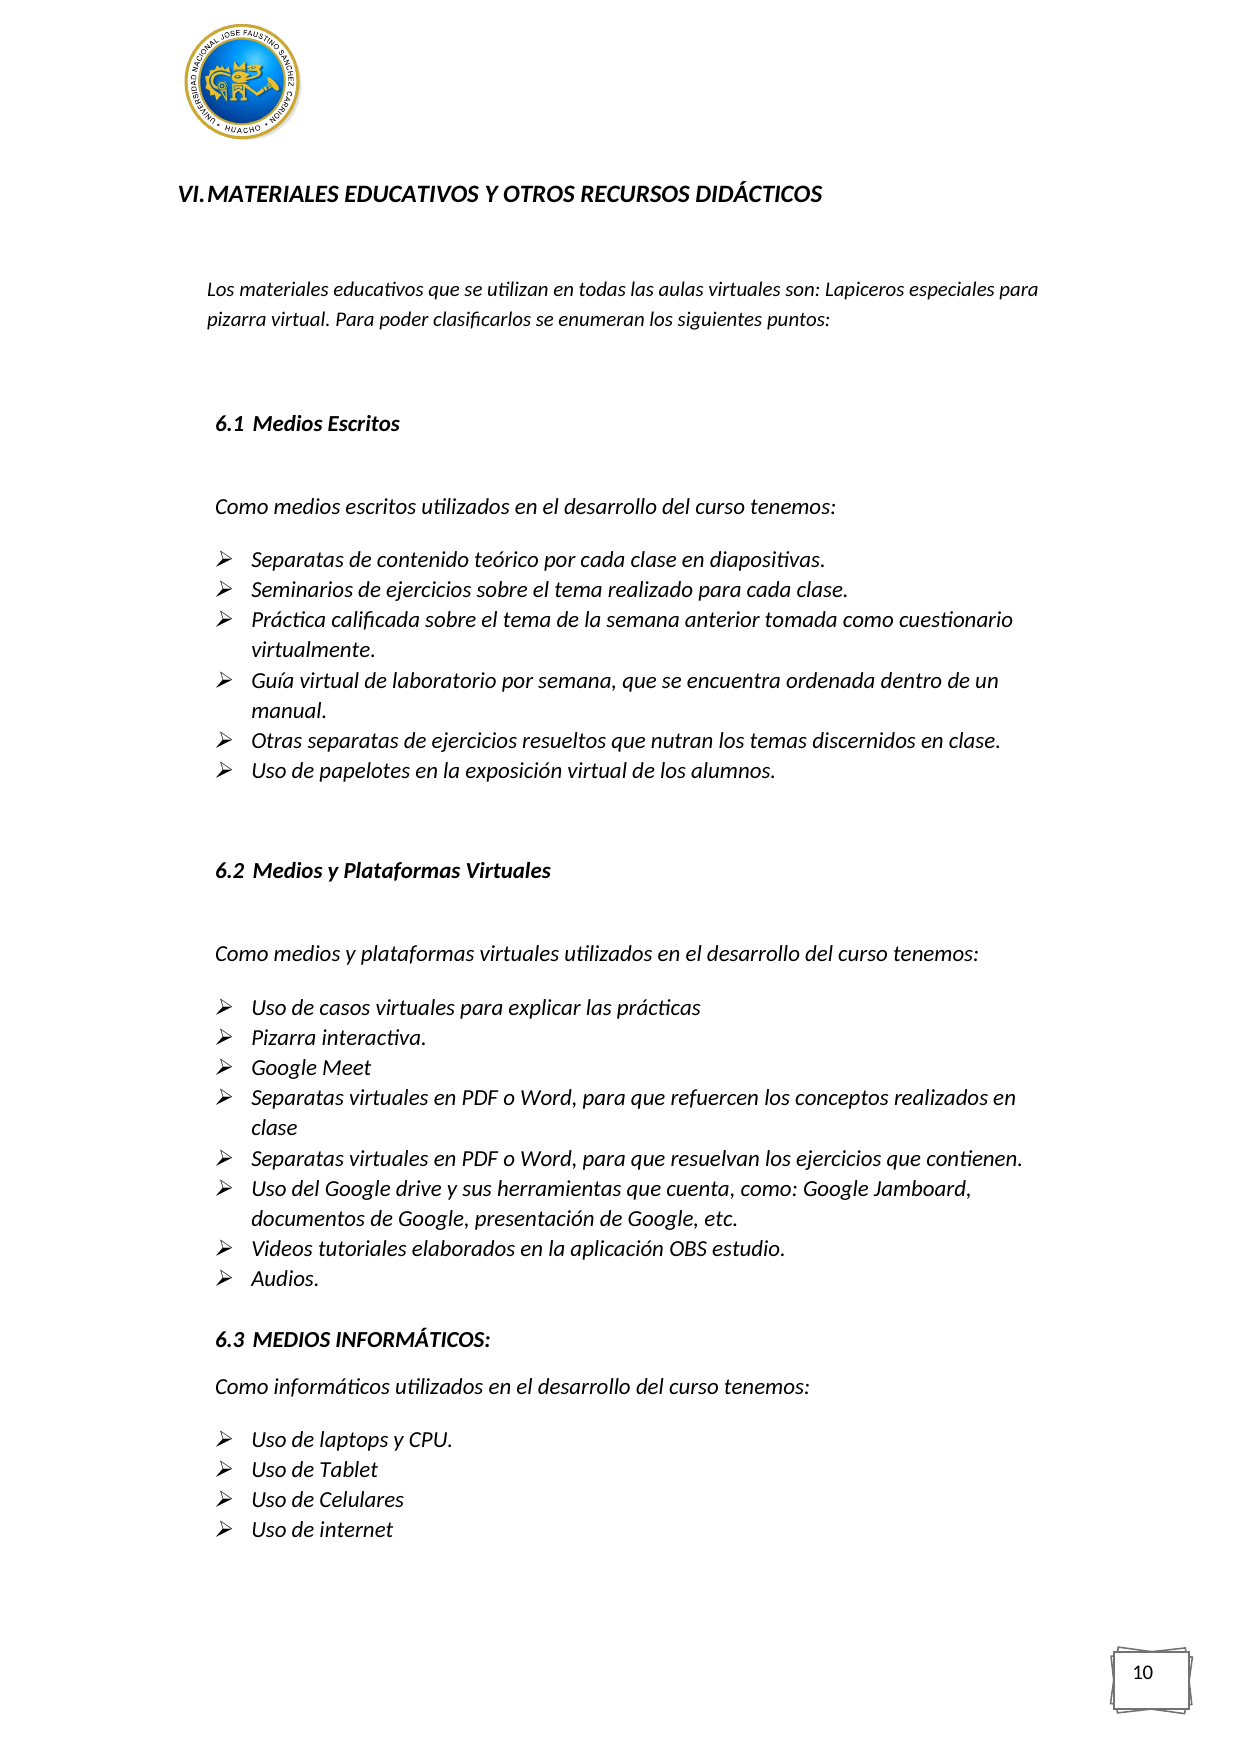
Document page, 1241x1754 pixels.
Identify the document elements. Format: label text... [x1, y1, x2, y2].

text Como medios y plataformas virtuales utilizados en el desarrollo del curso tenemos: [185, 939, 1063, 968]
list Uso de Tablet [213, 1455, 1063, 1483]
text Como informáticos utilizados en el desarrollo del curso tenemos: [185, 1372, 1063, 1400]
picture [177, 17, 308, 147]
text Como medios escritos utilizados en el desarrollo del curso tenemos: [185, 492, 1063, 520]
list Separatas virtuales en PDF o Word, para que refuercen los conceptos realizados en clase [213, 1083, 1063, 1141]
list Separatas de contenido teórico por cada clase en diapositivas. [213, 545, 1063, 573]
list Medios y Plataformas Virtuales [215, 856, 1063, 884]
list MATERIALES EDUCATIVOS Y OTROS RECURSOS DIDÁCTICOS [177, 178, 1063, 209]
list Separatas virtuales en PDF o Word, para que resuelvan los ejercicios que contienen. [213, 1144, 1063, 1172]
list MEDIOS INFORMÁTICOS: [215, 1325, 1063, 1353]
list Uso de casos virtuales para explicar las prácticas [213, 993, 1063, 1021]
list Medios Escritos [215, 409, 1063, 437]
list Videos tutoriales elaborados en la aplicación OBS estudio. [213, 1234, 1063, 1262]
list Seminarios de ejercicios sobre el tema realizado para cada clase. [213, 575, 1063, 603]
list Pizarra interactiva. [213, 1023, 1063, 1051]
list Uso de laptops y CPU. [213, 1425, 1063, 1453]
list Uso de internet [213, 1515, 1063, 1543]
list Guía virtual de laboratorio por semana, que se encuentra ordenada dentro de un manual. [213, 666, 1063, 724]
text Los materiales educativos que se utilizan en todas las aulas virtuales son: Lapiceros especiales para pizarra virtual. Para poder clasificarlos se enumeran los siguientes puntos: [207, 277, 1063, 331]
list Uso del Google drive y sus herramientas que cuenta, como: Google Jamboard, documentos de Google, presentación de Google, etc. [213, 1174, 1063, 1232]
list Otras separatas de ejercicios resueltos que nutran los temas discernidos en clase. [213, 726, 1063, 754]
list Práctica calificada sobre el tema de la semana anterior tomada como cuestionario virtualmente. [213, 605, 1063, 664]
list Google Meet [213, 1053, 1063, 1081]
list Audios. [213, 1264, 1063, 1292]
list Uso de papelotes en la exposición virtual de los alumnos. [213, 756, 1063, 784]
list Uso de Celulares [213, 1485, 1063, 1513]
